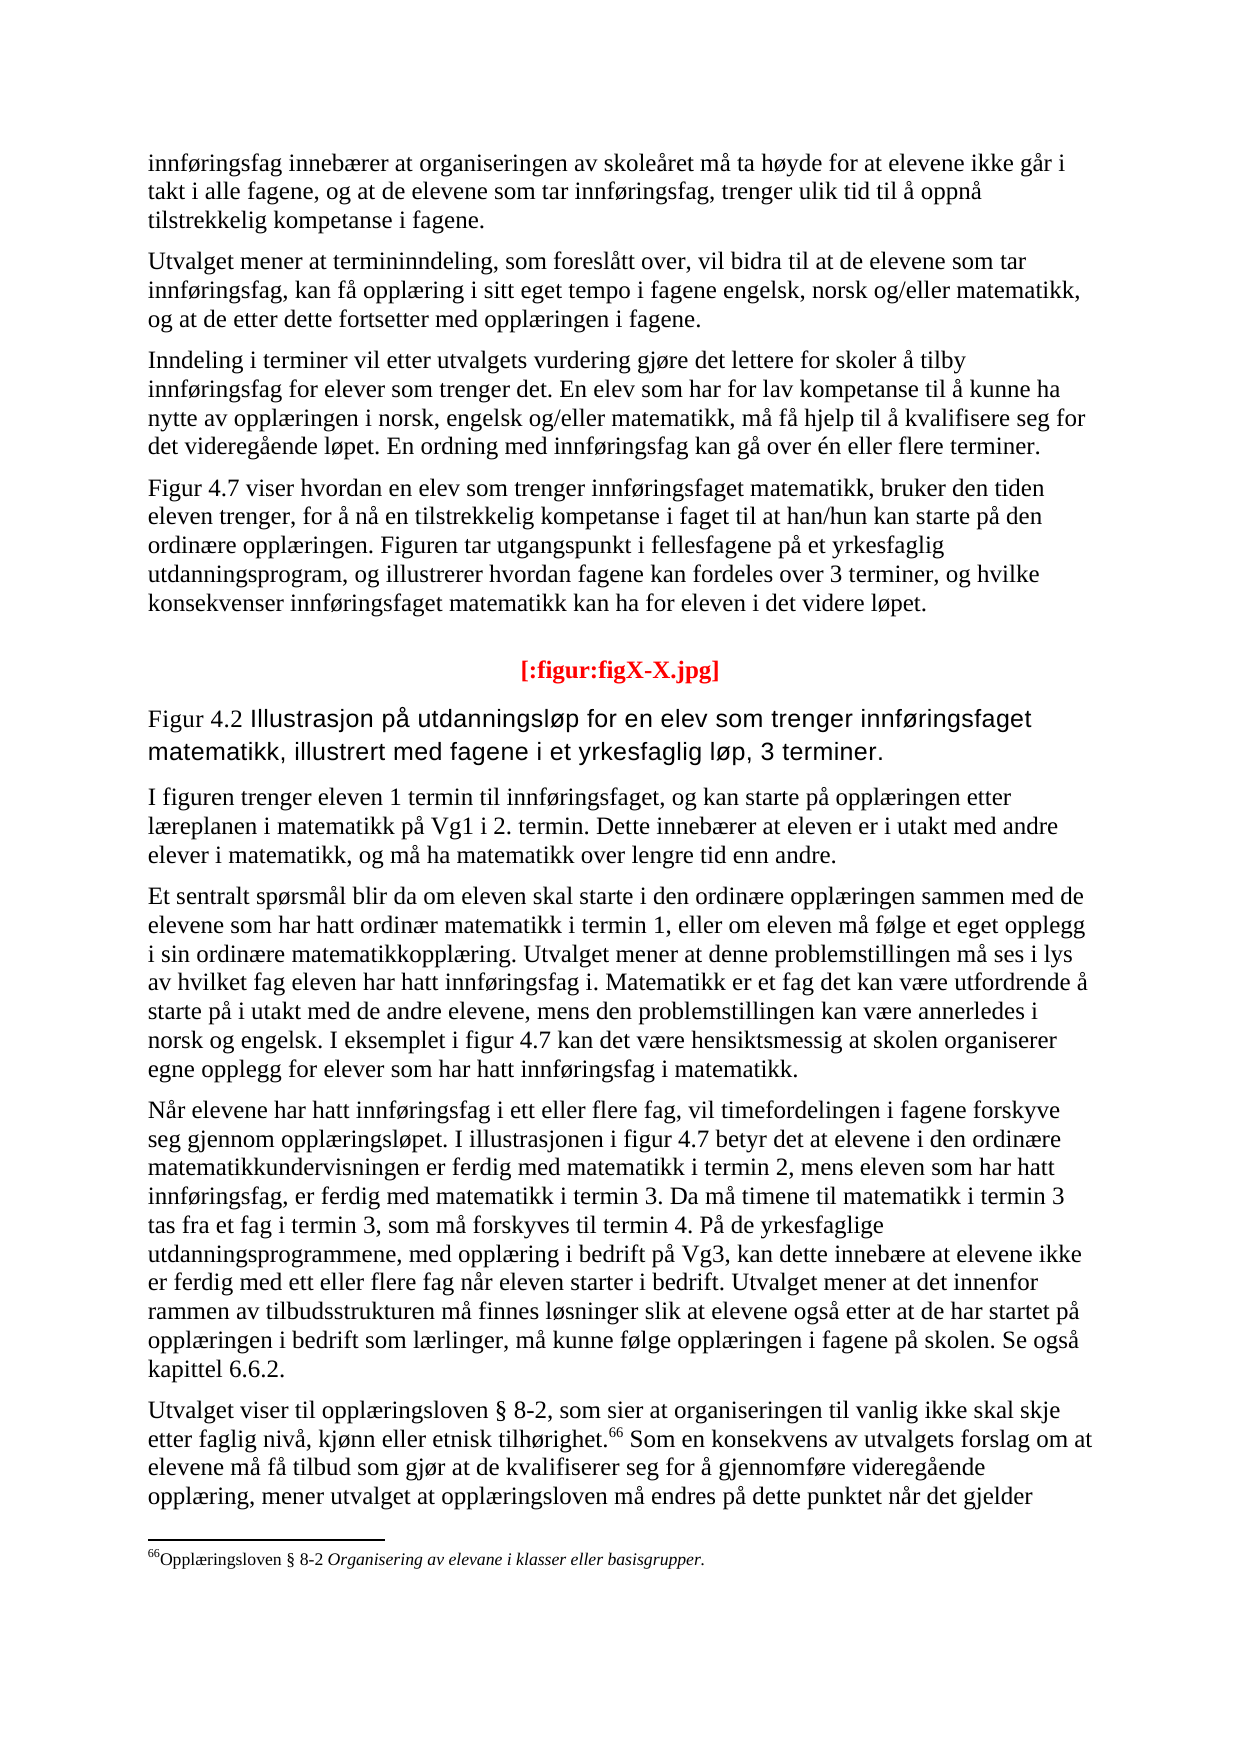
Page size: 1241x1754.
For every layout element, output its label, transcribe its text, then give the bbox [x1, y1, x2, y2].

text Figur 4.7 viser hvordan en elev som trenger innføringsfaget matematikk, bruker den tiden eleven trenger, for å nå en tilstrekkelig kompetanse i faget til at han/hun kan starte på den ordinære opplæringen. Figuren tar utgangspunkt i fellesfagene på et yrkesfaglig utdanningsprogram, og illustrerer hvordan fagene kan fordeles over 3 terminer, og hvilke konsekvenser innføringsfaget matematikk kan ha for eleven i det videre løpet. [148, 473, 1093, 616]
text Utvalget mener at termininndeling, som foreslått over, vil bidra til at de elevene som tar innføringsfag, kan få opplæring i sitt eget tempo i fagene engelsk, norsk og/eller matematikk, og at de etter dette fortsetter med opplæringen i fagene. [148, 246, 1093, 333]
text Når elevene har hatt innføringsfag i ett eller flere fag, vil timefordelingen i fagene forskyve seg gjennom opplæringsløpet. I illustrasjonen i figur 4.7 betyr det at elevene i den ordinære matematikkundervisningen er ferdig med matematikk i termin 2, mens eleven som har hatt innføringsfag, er ferdig med matematikk i termin 3. Da må timene til matematikk i termin 3 tas fra et fag i termin 3, som må forskyves til termin 4. På de yrkesfaglige utdanningsprogrammene, med opplæring i bedrift på Vg3, kan dette innebære at elevene ikke er ferdig med ett eller flere fag når eleven starter i bedrift. Utvalget mener at det innenfor rammen av tilbudsstrukturen må finnes løsninger slik at elevene også etter at de har startet på opplæringen i bedrift som lærlinger, må kunne følge opplæringen i fagene på skolen. Se også kapittel 6.6.2. [148, 1095, 1093, 1382]
text Et sentralt spørsmål blir da om eleven skal starte i den ordinære opplæringen sammen med de elevene som har hatt ordinær matematikk i termin 1, eller om eleven må følge et eget opplegg i sin ordinære matematikkopplæring. Utvalget mener at denne problemstillingen må ses i lys av hvilket fag eleven har hatt innføringsfag i. Matematikk er et fag det kan være utfordrende å starte på i utakt med de andre elevene, mens den problemstillingen kan være annerledes i norsk og engelsk. I eksemplet i figur 4.7 kan det være hensiktsmessig at skolen organiserer egne opplegg for elever som har hatt innføringsfag i matematikk. [148, 881, 1093, 1082]
text I figuren trenger eleven 1 termin til innføringsfaget, og kan starte på opplæringen etter læreplanen i matematikk på Vg1 i 2. termin. Dette innebærer at eleven er i utakt med andre elever i matematikk, og må ha matematikk over lengre tid enn andre. [148, 782, 1093, 869]
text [148, 1395, 1093, 1510]
text [:figur:figX-X.jpg] [148, 658, 1093, 683]
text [148, 148, 1093, 234]
text Inndeling i terminer vil etter utvalgets vurdering gjøre det lettere for skoler å tilby innføringsfag for elever som trenger det. En elev som har for lav kompetanse til å kunne ha nytte av opplæringen i norsk, engelsk og/eller matematikk, må få hjelp til å kvalifisere seg for det videregående løpet. En ordning med innføringsfag kan gå over én eller flere terminer. [148, 345, 1093, 460]
text Illustrasjon på utdanningsløp for en elev som trenger innføringsfaget matematikk, illustrert med fagene i et yrkesfaglig løp, 3 terminer. [148, 704, 1093, 766]
